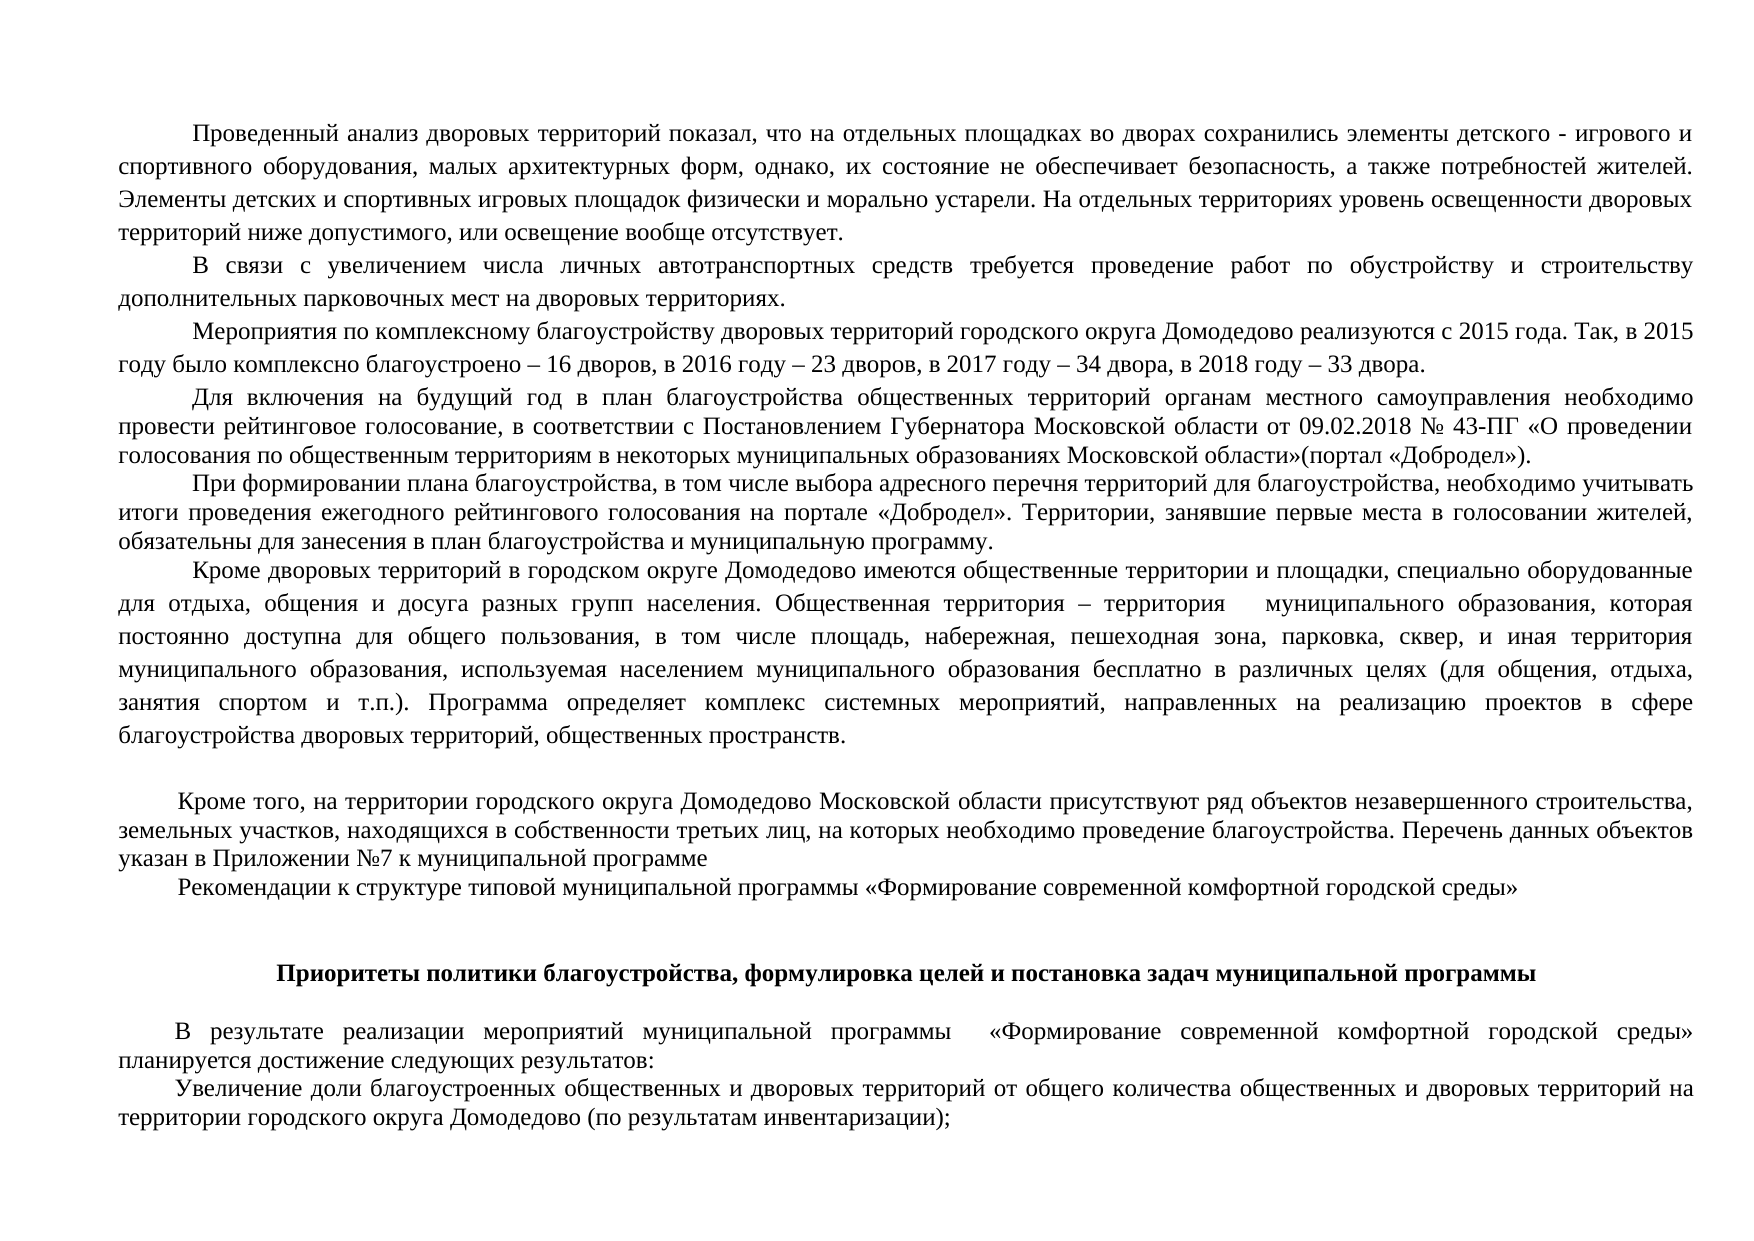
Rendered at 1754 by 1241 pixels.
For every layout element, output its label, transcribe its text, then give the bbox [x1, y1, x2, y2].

text Кроме дворовых территорий в городском округе Домодедово имеются общественные территории и площадки, специально оборудованные для отдыха, общения и досуга разных групп населения. Общественная территория – территория муниципального образования, которая постоянно доступна для общего пользования, в том числе площадь, набережная, пешеходная зона, парковка, сквер, и иная территория муниципального образования, используемая населением муниципального образования бесплатно в различных целях (для общения, отдыха, занятия спортом и т.п.). Программа определяет комплекс системных мероприятий, направленных на реализацию проектов в сфере благоустройства дворовых территорий, общественных пространств. [118, 555, 1695, 749]
text При формировании плана благоустройства, в том числе выбора адресного перечня территорий для благоустройства, необходимо учитывать итоги проведения ежегодного рейтингового голосования на портале «Добродел». Территории, занявшие первые места в голосовании жителей, обязательны для занесения в план благоустройства и муниципальную программу. [118, 468, 1695, 555]
text Проведенный анализ дворовых территорий показал, что на отдельных площадках во дворах сохранились элементы детского - игрового и спортивного оборудования, малых архитектурных форм, однако, их состояние не обеспечивает безопасность, а также потребностей жителей. Элементы детских и спортивных игровых площадок физически и морально устарели. На отдельных территориях уровень освещенности дворовых территорий ниже допустимого, или освещение вообще отсутствует. [118, 118, 1695, 246]
text В связи с увеличением числа личных автотранспортных средств требуется проведение работ по обустройству и строительству дополнительных парковочных мест на дворовых территориях. [118, 250, 1695, 312]
text В результате реализации мероприятий муниципальной программы «Формирование современной комфортной городской среды» планируется достижение следующих результатов: [118, 1016, 1695, 1073]
title Кроме того, на территории городского округа Домодедово Московской области присутствуют ряд объектов незавершенного строительства, земельных участков, находящихся в собственности третьих лиц, на которых необходимо проведение благоустройства. Перечень данных объектов указан в Приложении №7 к муниципальной программе [118, 786, 1695, 872]
text Увеличение доли благоустроенных общественных и дворовых территорий от общего количества общественных и дворовых территорий на территории городского округа Домодедово (по результатам инвентаризации); [118, 1073, 1695, 1131]
text Мероприятия по комплексному благоустройству дворовых территорий городского округа Домодедово реализуются с 2015 года. Так, в 2015 году было комплексно благоустроено – 16 дворов, в 2016 году – 23 дворов, в 2017 году – 34 двора, в 2018 году – 33 двора. [118, 316, 1695, 378]
text Приоритеты политики благоустройства, формулировка целей и постановка задач муниципальной программы [118, 958, 1695, 987]
text Для включения на будущий год в план благоустройства общественных территорий органам местного самоуправления необходимо провести рейтинговое голосование, в соответствии с Постановлением Губернатора Московской области от 09.02.2018 № 43-ПГ «О проведении голосования по общественным территориям в некоторых муниципальных образованиях Московской области»(портал «Добродел»). [118, 382, 1695, 468]
title Рекомендации к структуре типовой муниципальной программы «Формирование современной комфортной городской среды» [118, 872, 1695, 901]
